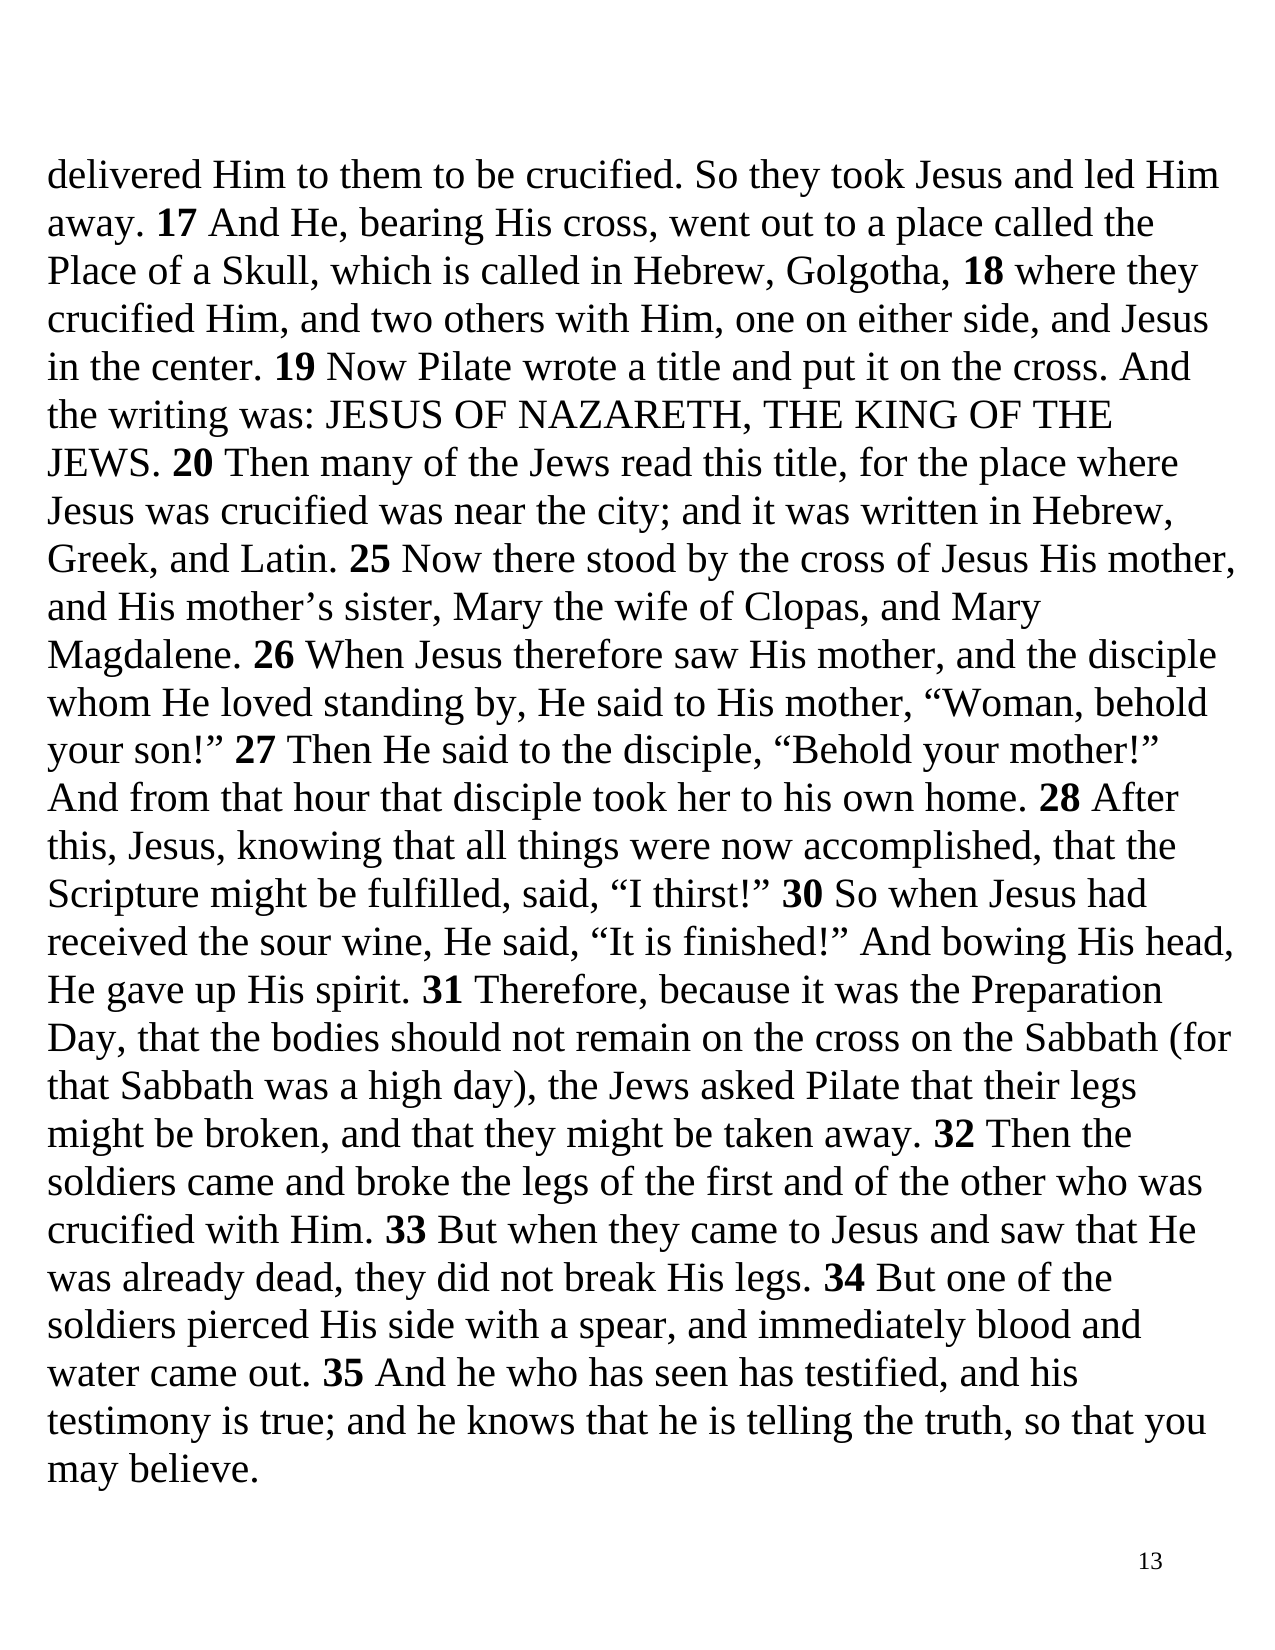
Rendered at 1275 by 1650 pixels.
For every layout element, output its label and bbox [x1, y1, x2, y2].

text [47, 150, 1237, 1492]
